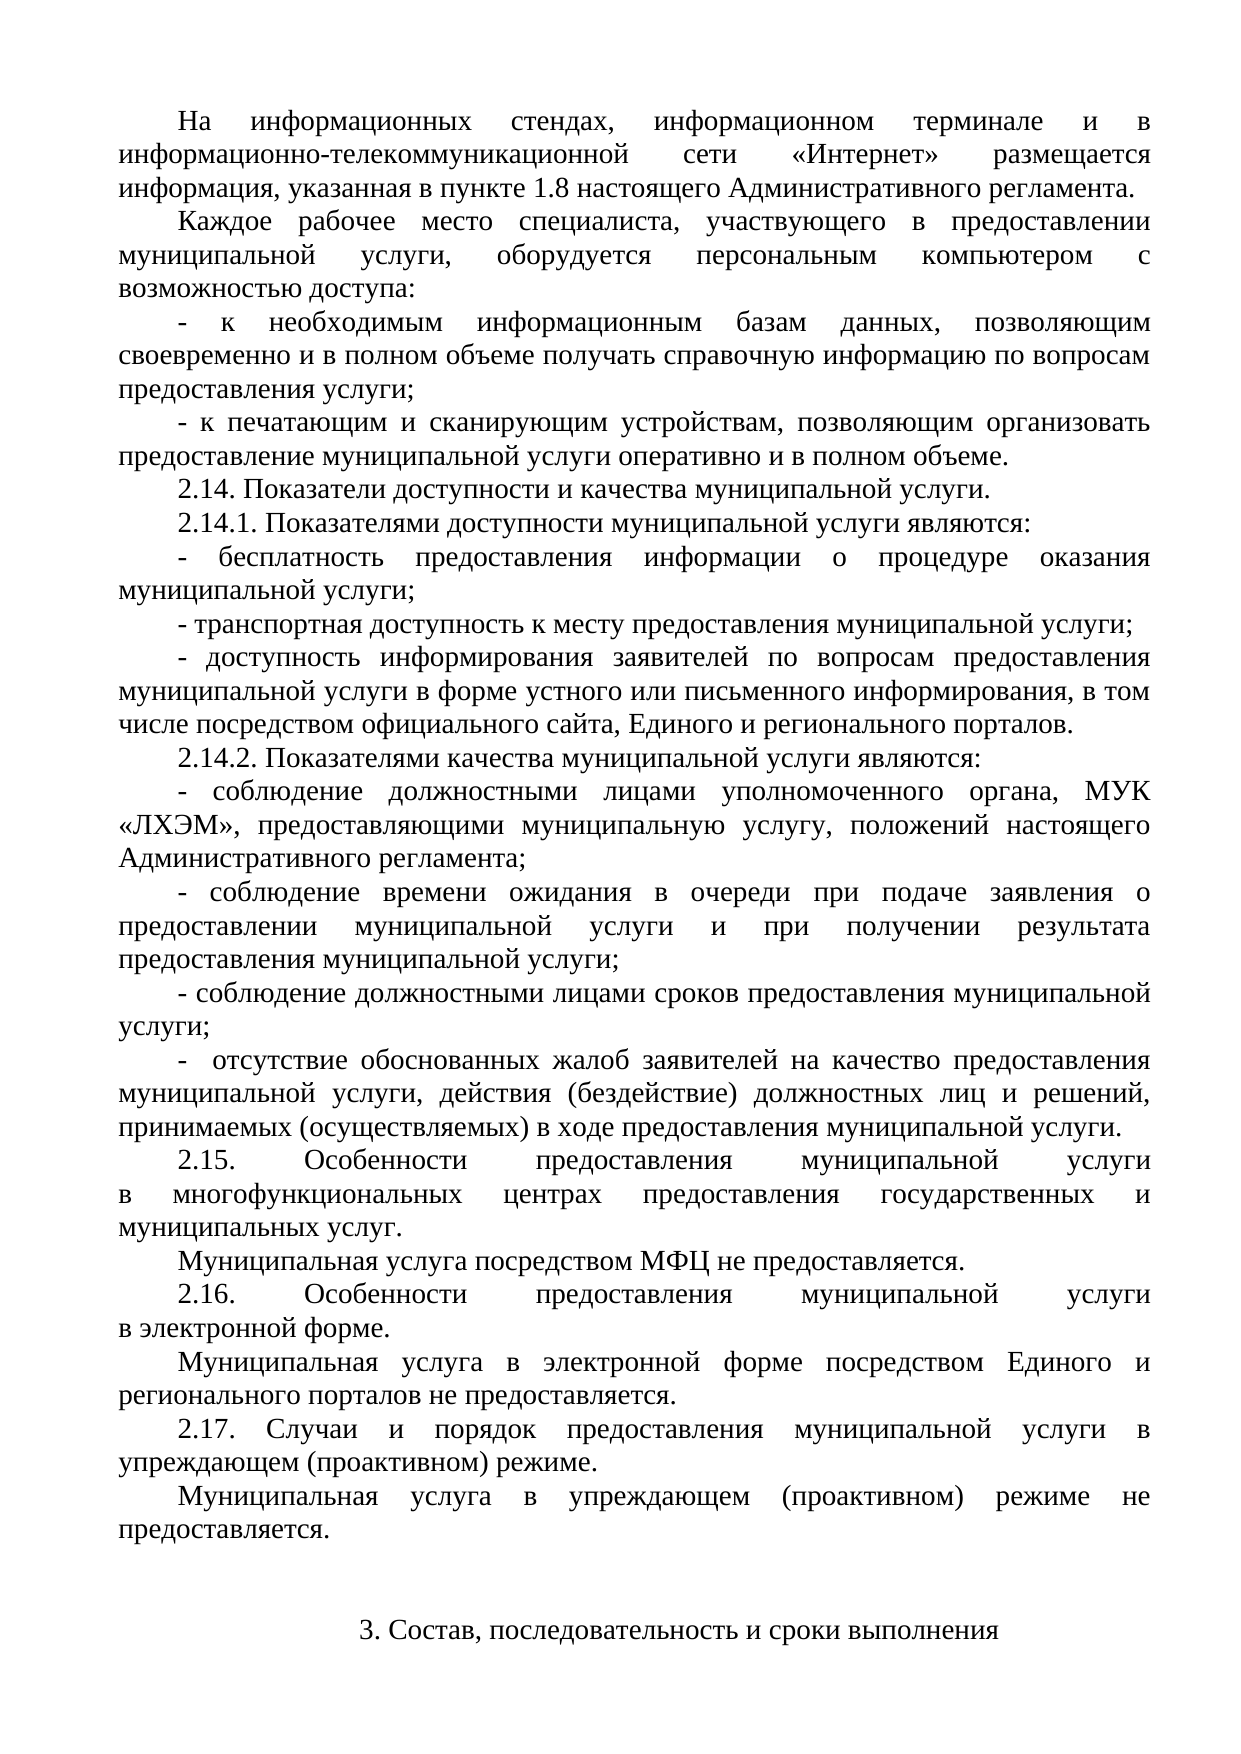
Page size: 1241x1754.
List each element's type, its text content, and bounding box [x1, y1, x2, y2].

text 2.15. Особенности предоставления муниципальной услуги в многофункциональных центрах предоставления государственных и муниципальных услуг. [118, 1142, 1152, 1243]
text Каждое рабочее место специалиста, участвующего в предоставлении муниципальной услуги, оборудуется персональным компьютером с возможностью доступа: [118, 203, 1152, 304]
text На информационных стендах, информационном терминале и в информационно-телекоммуникационной сети «Интернет» размещается информация, указанная в пункте 1.8 настоящего Административного регламента. [118, 103, 1152, 203]
text - соблюдение должностными лицами уполномоченного органа, МУК «ЛХЭМ», предоставляющими муниципальную услугу, положений настоящего Административного регламента; [118, 773, 1152, 874]
text 2.14.1. Показателями доступности муниципальной услуги являются: [118, 505, 1152, 539]
text - бесплатность предоставления информации о процедуре оказания муниципальной услуги; [118, 539, 1152, 606]
text Муниципальная услуга посредством МФЦ не предоставляется. [118, 1243, 1152, 1277]
text - отсутствие обоснованных жалоб заявителей на качество предоставления муниципальной услуги, действия (бездействие) должностных лиц и решений, принимаемых (осуществляемых) в ходе предоставления муниципальной услуги. [118, 1042, 1152, 1142]
text Муниципальная услуга в упреждающем (проактивном) режиме не предоставляется. [118, 1478, 1152, 1545]
text 2.16. Особенности предоставления муниципальной услуги в электронной форме. [118, 1277, 1152, 1344]
text - к печатающим и сканирующим устройствам, позволяющим организовать предоставление муниципальной услуги оперативно и в полном объеме. [118, 404, 1152, 472]
text 3. Состав, последовательность и сроки выполнения [118, 1612, 1152, 1646]
text - соблюдение должностными лицами сроков предоставления муниципальной услуги; [118, 975, 1152, 1042]
text 2.14. Показатели доступности и качества муниципальной услуги. [118, 472, 1152, 505]
text - транспортная доступность к месту предоставления муниципальной услуги; [118, 606, 1152, 639]
text Муниципальная услуга в электронной форме посредством Единого и регионального порталов не предоставляется. [118, 1344, 1152, 1411]
text - соблюдение времени ожидания в очереди при подаче заявления о предоставлении муниципальной услуги и при получении результата предоставления муниципальной услуги; [118, 874, 1152, 975]
text - доступность информирования заявителей по вопросам предоставления муниципальной услуги в форме устного или письменного информирования, в том числе посредством официального сайта, Единого и регионального порталов. [118, 639, 1152, 740]
text - к необходимым информационным базам данных, позволяющим своевременно и в полном объеме получать справочную информацию по вопросам предоставления услуги; [118, 304, 1152, 404]
text 2.14.2. Показателями качества муниципальной услуги являются: [118, 740, 1152, 773]
text 2.17. Случаи и порядок предоставления муниципальной услуги в упреждающем (проактивном) режиме. [118, 1411, 1152, 1478]
